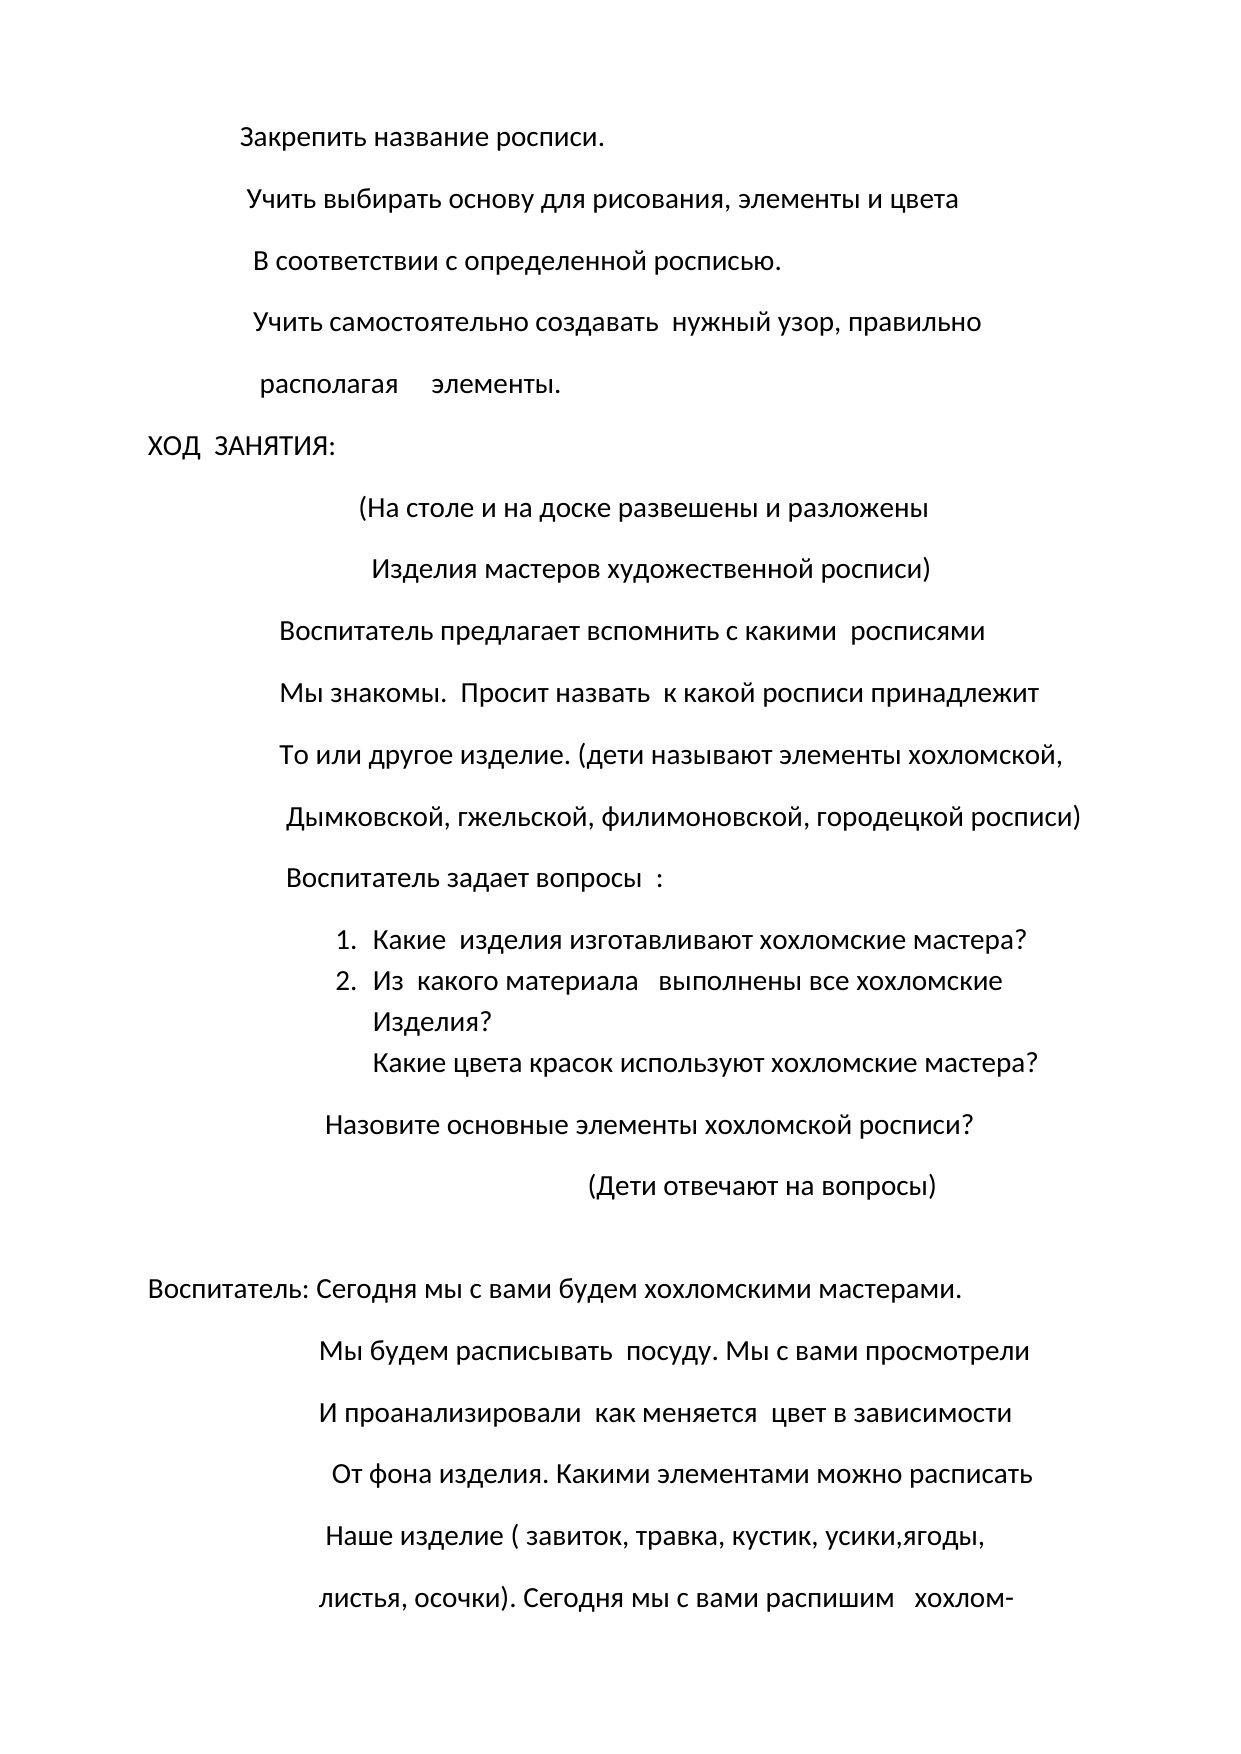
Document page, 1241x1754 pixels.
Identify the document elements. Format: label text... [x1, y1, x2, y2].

text располагая элементы. [148, 365, 1152, 401]
text Назовите основные элементы хохломской росписи? [148, 1106, 1152, 1141]
text Мы знакомы. Просит назвать к какой росписи принадлежит [148, 674, 1152, 710]
list Какие цвета красок используют хохломские мастера? [373, 1044, 1152, 1079]
text Учить выбирать основу для рисования, элементы и цвета [148, 180, 1152, 216]
list Из какого материала выполнены все хохломские [335, 962, 1152, 998]
text И проанализировали как меняется цвет в зависимости [148, 1394, 1152, 1429]
text (На столе и на доске развешены и разложены [148, 489, 1152, 524]
text Закрепить название росписи. [148, 118, 1152, 154]
text От фона изделия. Какими элементами можно расписать [148, 1456, 1152, 1491]
text Наше изделие ( завиток, травка, кустик, усики,ягоды, [148, 1517, 1152, 1553]
list (Дети отвечают на вопросы) [373, 1167, 1152, 1203]
text Воспитатель: Сегодня мы с вами будем хохломскими мастерами. [148, 1270, 1152, 1306]
text Дымковской, гжельской, филимоновской, городецкой росписи) [148, 798, 1152, 833]
text Воспитатель задает вопросы : [148, 859, 1152, 895]
text Воспитатель предлагает вспомнить с какими росписями [148, 612, 1152, 648]
text В соответствии с определенной росписью. [148, 242, 1152, 277]
text ХОД ЗАНЯТИЯ: [148, 427, 1152, 463]
text Изделия мастеров художественной росписи) [148, 551, 1152, 586]
text То или другое изделие. (дети называют элементы хохломской, [148, 736, 1152, 771]
text листья, осочки). Сегодня мы с вами распишим хохлом- [148, 1579, 1152, 1615]
list Какие изделия изготавливают хохломские мастера? [335, 921, 1152, 957]
text Мы будем расписывать посуду. Мы с вами просмотрели [148, 1332, 1152, 1368]
list Изделия? [373, 1003, 1152, 1039]
text Учить самостоятельно создавать нужный узор, правильно [148, 303, 1152, 339]
